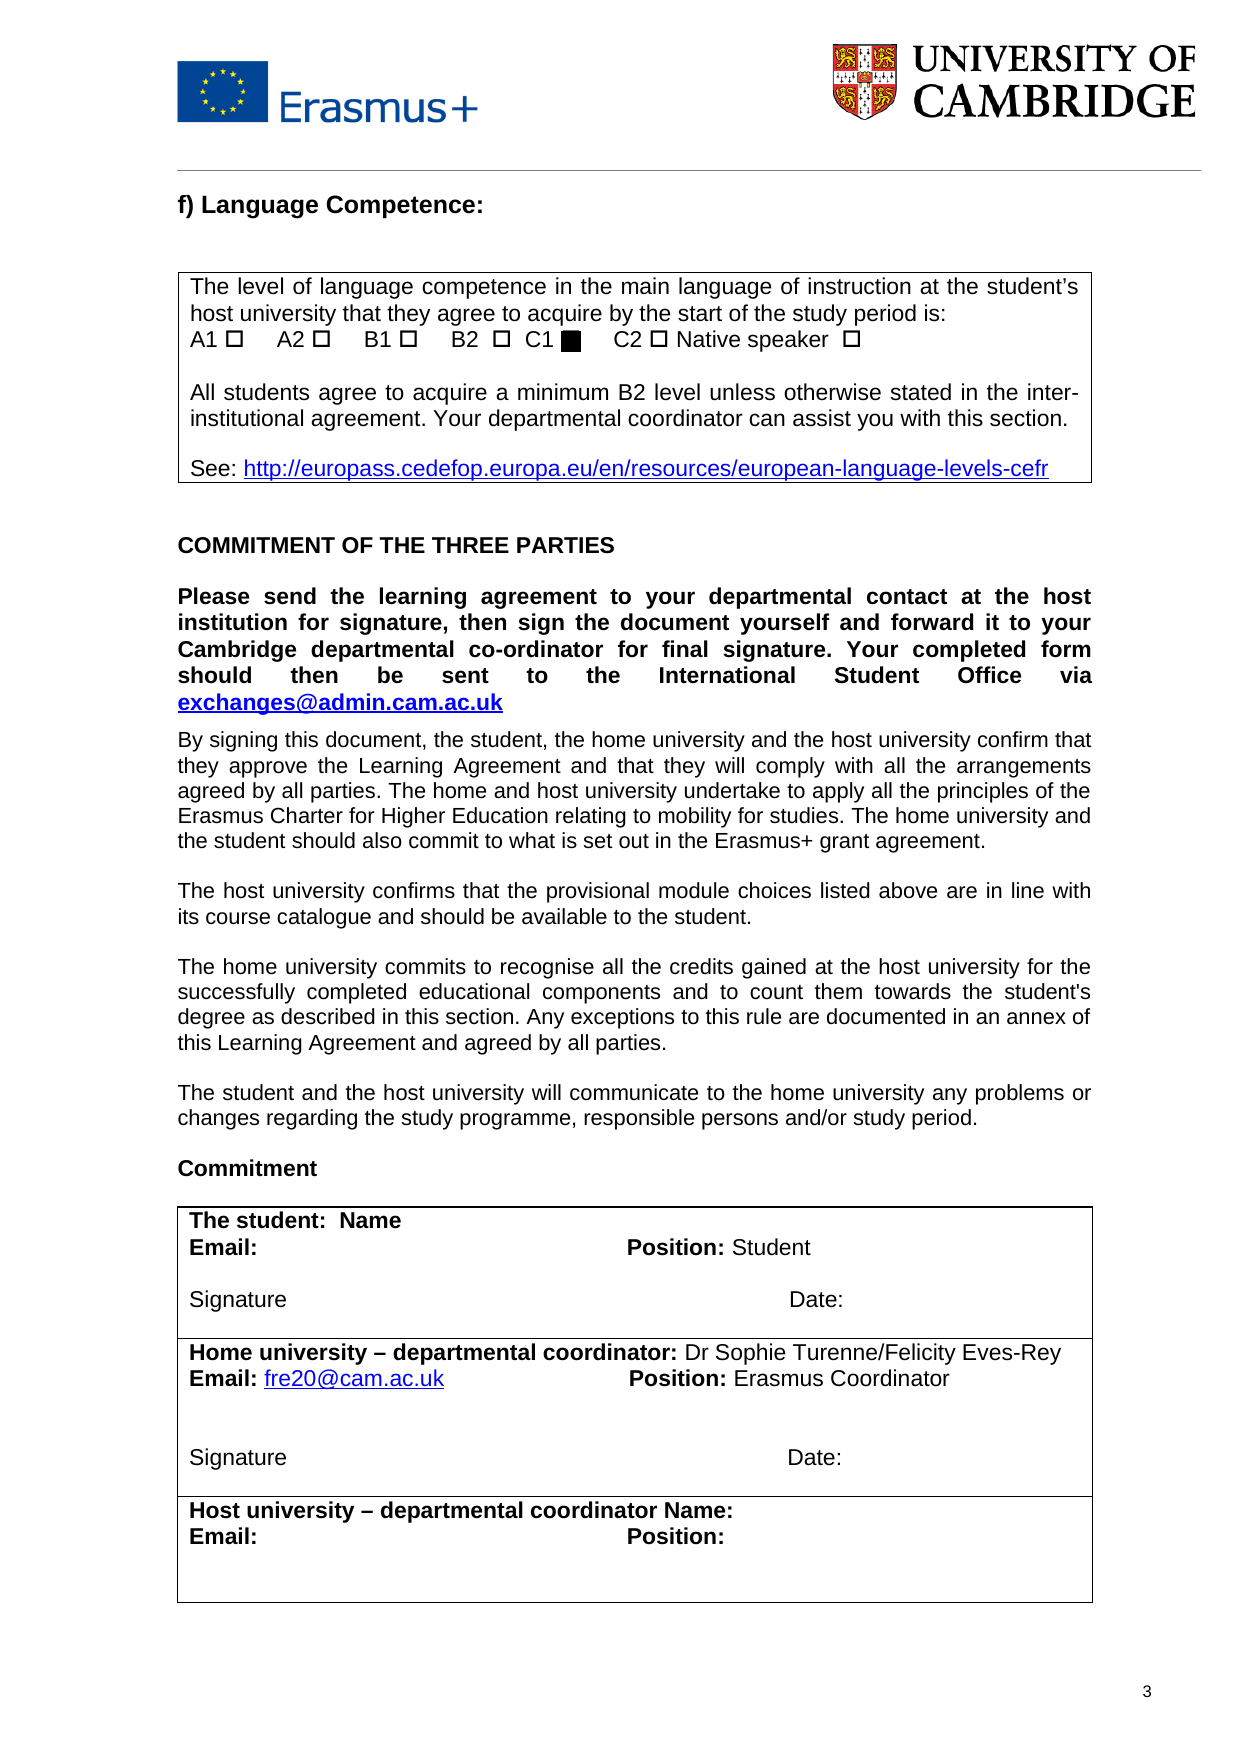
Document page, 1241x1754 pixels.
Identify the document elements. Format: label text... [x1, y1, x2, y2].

picture [177, 61, 478, 123]
text By signing this document, the student, the home university and the host university confirm that they approve the Learning Agreement and that they will comply with all the arrangements agreed by all parties. The home and host university undertake to apply all the principles of the Erasmus Charter for Higher Education relating to mobility for studies. The home university and the student should also commit to what is set out in the Erasmus+ grant agreement. [177, 727, 1092, 853]
table_cell Home university – departmental coordinator: Dr Sophie Turenne/Felicity Eves-Rey Email: fre20@cam.ac.uk Position: Erasmus Coordinator Signature Date: [178, 1339, 1092, 1496]
text The home university commits to recognise all the credits gained at the host university for the successfully completed educational components and to count them towards the student's degree as described in this section. Any exceptions to this rule are documented in an annex of this Learning Agreement and agreed by all parties. [177, 954, 1092, 1054]
text COMMITMENT OF THE THREE PARTIES [177, 532, 1092, 558]
text f) Language Competence: [177, 190, 1092, 218]
picture [832, 44, 1196, 120]
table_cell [178, 1497, 1092, 1602]
text Commitment [177, 1155, 1092, 1181]
text The student and the host university will communicate to the home university any problems or changes regarding the study programme, responsible persons and/or study period. [177, 1079, 1092, 1130]
text The host university confirms that the provisional module choices listed above are in line with its course catalogue and should be available to the student. [177, 878, 1092, 929]
text Please send the learning agreement to your departmental contact at the host institution for signature, then sign the document yourself and forward it to your Cambridge departmental co-ordinator for final signature. Your completed form should then be sent to the International Student Office via exchanges@admin.cam.ac.uk [177, 583, 1092, 715]
table_header The level of language competence in the main language of instruction at the student’s host university that they agree to acquire by the start of the study period is: A1 A2 B1 B2 C1 C2 Native speaker All students agree to acquire a minimum B2 level unless otherwise stated in the inter-institutional agreement. Your departmental coordinator can assist you with this section. See: http://europass.cedefop.europa.eu/en/resources/european-language-levels-cefr [179, 273, 1091, 482]
table_header The student: Name Email: Position: Student Signature Date: [178, 1208, 1092, 1338]
